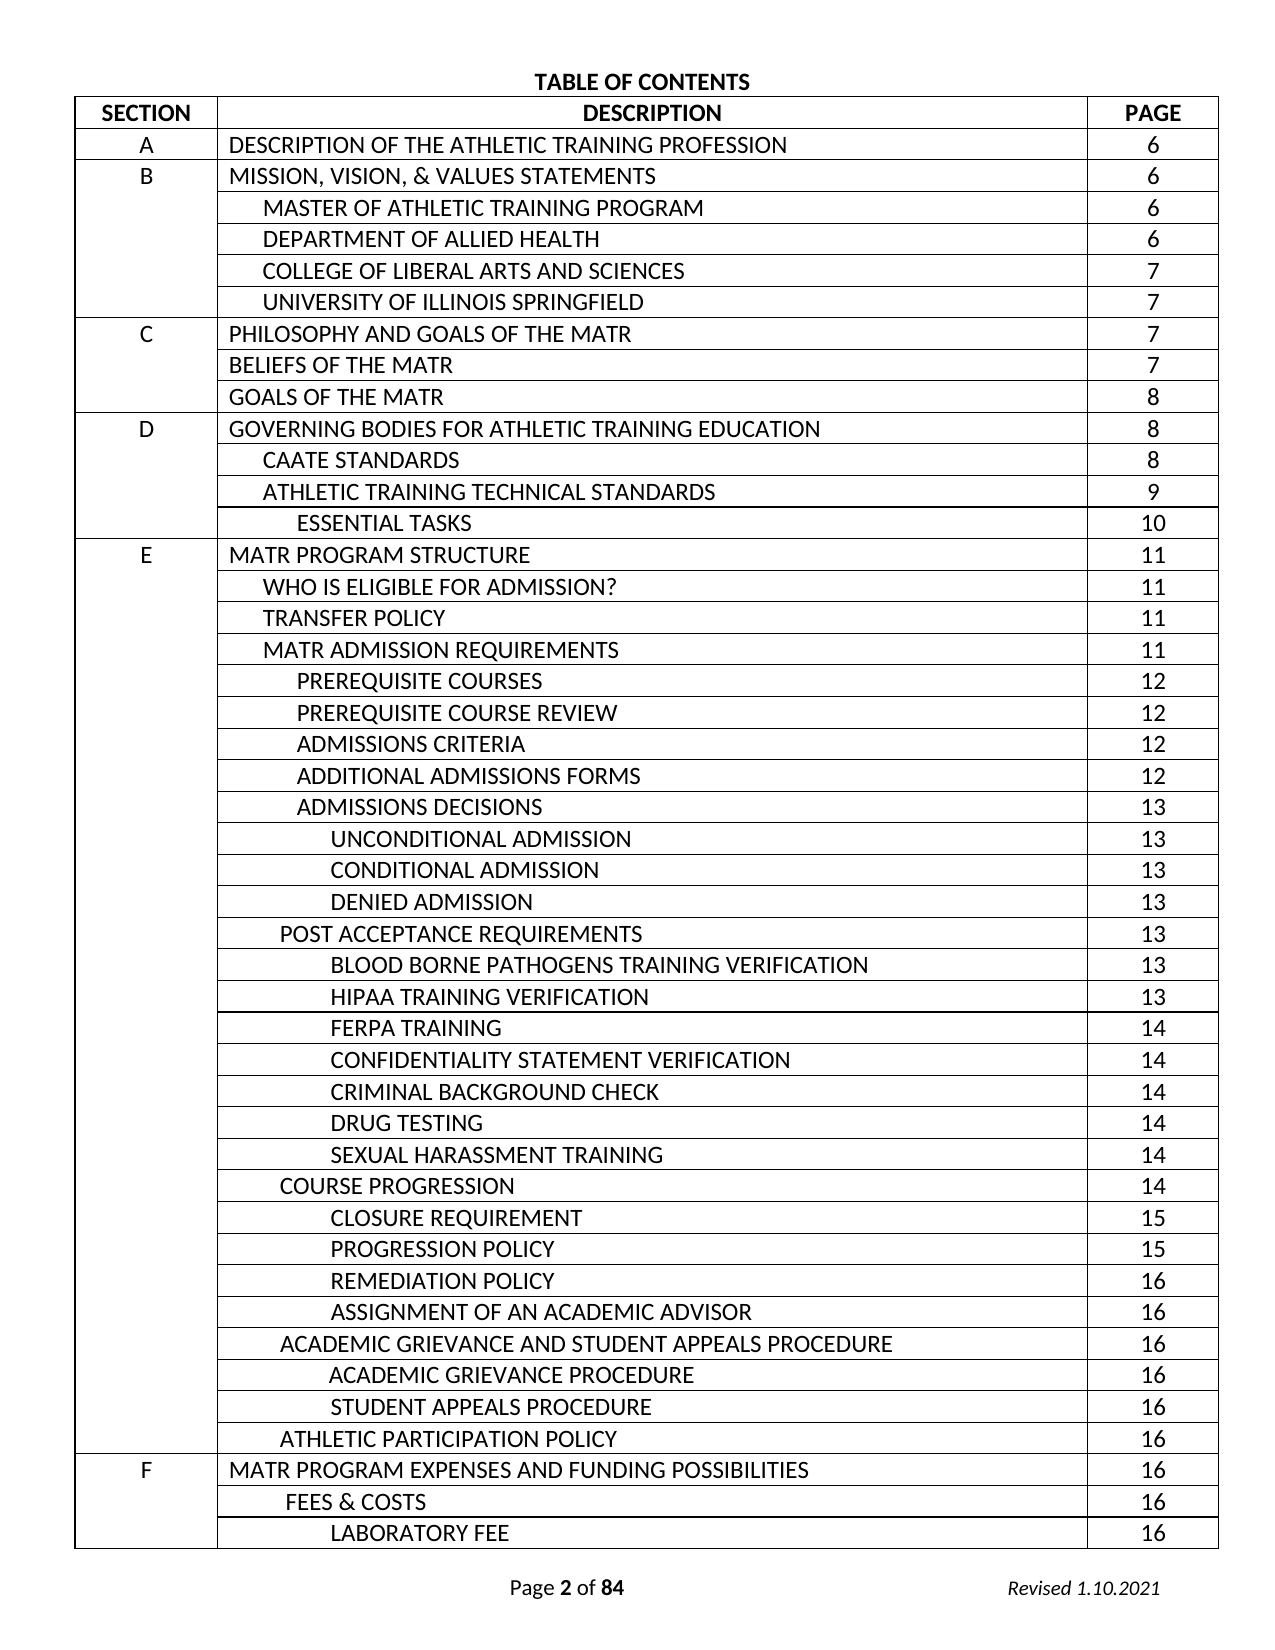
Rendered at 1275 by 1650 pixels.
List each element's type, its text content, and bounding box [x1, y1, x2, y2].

table_cell 13 [1088, 949, 1218, 980]
table_cell ADMISSIONS DECISIONS [218, 792, 1087, 822]
table_cell F [76, 1454, 217, 1548]
table_cell 12 [1088, 729, 1218, 759]
table_cell 14 [1088, 1044, 1218, 1074]
table_cell MATR PROGRAM STRUCTURE [218, 539, 1087, 569]
table_cell 16 [1088, 1328, 1218, 1359]
table_cell LABORATORY FEE [218, 1518, 1087, 1548]
table_cell 8 [1088, 444, 1218, 475]
table_cell ATHLETIC PARTICIPATION POLICY [218, 1423, 1087, 1453]
text TABLE OF CONTENTS [84, 66, 1200, 96]
table_cell DENIED ADMISSION [218, 886, 1087, 917]
table_cell 11 [1088, 634, 1218, 664]
table_cell 13 [1088, 918, 1218, 948]
table_cell UNIVERSITY OF ILLINOIS SPRINGFIELD [218, 287, 1087, 317]
table_cell 6 [1088, 192, 1218, 222]
table_cell E [76, 539, 217, 1453]
table_cell POST ACCEPTANCE REQUIREMENTS [218, 918, 1087, 948]
table_cell 16 [1088, 1486, 1218, 1516]
table_cell GOVERNING BODIES FOR ATHLETIC TRAINING EDUCATION [218, 413, 1087, 443]
table_cell 6 [1088, 224, 1218, 254]
table_cell 16 [1088, 1265, 1218, 1296]
table_cell 10 [1088, 508, 1218, 538]
table_cell 16 [1088, 1297, 1218, 1327]
table_cell 8 [1088, 381, 1218, 412]
table_cell ESSENTIAL TASKS [218, 508, 1087, 538]
table_cell PREREQUISITE COURSE REVIEW [218, 697, 1087, 727]
table_cell 6 [1088, 160, 1218, 191]
table_cell 14 [1088, 1013, 1218, 1043]
table_header DESCRIPTION [218, 97, 1087, 128]
table_cell PREREQUISITE COURSES [218, 665, 1087, 696]
table_cell FEES & COSTS [218, 1486, 1087, 1516]
table_cell MASTER OF ATHLETIC TRAINING PROGRAM [218, 192, 1087, 222]
table_cell 13 [1088, 792, 1218, 822]
table_cell 12 [1088, 697, 1218, 727]
table_cell PHILOSOPHY AND GOALS OF THE MATR [218, 318, 1087, 349]
table_cell 11 [1088, 571, 1218, 601]
table_cell ACADEMIC GRIEVANCE PROCEDURE [218, 1360, 1087, 1390]
table_cell BELIEFS OF THE MATR [218, 350, 1087, 380]
table_cell REMEDIATION POLICY [218, 1265, 1087, 1296]
table_cell 15 [1088, 1202, 1218, 1232]
table_cell 16 [1088, 1518, 1218, 1548]
table_cell PROGRESSION POLICY [218, 1234, 1087, 1264]
table_cell B [76, 160, 217, 317]
table_cell 12 [1088, 760, 1218, 791]
table_cell 16 [1088, 1454, 1218, 1485]
table_cell 16 [1088, 1391, 1218, 1422]
table_cell ADDITIONAL ADMISSIONS FORMS [218, 760, 1087, 791]
table_cell D [76, 413, 217, 538]
table_header PAGE [1088, 97, 1218, 128]
table_cell MATR ADMISSION REQUIREMENTS [218, 634, 1087, 664]
table_cell 11 [1088, 602, 1218, 633]
table_cell 14 [1088, 1139, 1218, 1169]
table_cell CONDITIONAL ADMISSION [218, 855, 1087, 885]
table_cell COLLEGE OF LIBERAL ARTS AND SCIENCES [218, 255, 1087, 286]
table_cell HIPAA TRAINING VERIFICATION [218, 981, 1087, 1011]
table_cell CLOSURE REQUIREMENT [218, 1202, 1087, 1232]
table_cell 12 [1088, 665, 1218, 696]
table_cell UNCONDITIONAL ADMISSION [218, 823, 1087, 854]
table_cell 13 [1088, 855, 1218, 885]
table_cell 6 [1088, 129, 1218, 159]
table_cell CRIMINAL BACKGROUND CHECK [218, 1076, 1087, 1106]
table_cell 7 [1088, 318, 1218, 349]
table_cell SEXUAL HARASSMENT TRAINING [218, 1139, 1087, 1169]
table_cell A [76, 129, 217, 159]
table_cell STUDENT APPEALS PROCEDURE [218, 1391, 1087, 1422]
table_cell 14 [1088, 1170, 1218, 1201]
table_cell DESCRIPTION OF THE ATHLETIC TRAINING PROFESSION [218, 129, 1087, 159]
table_cell 11 [1088, 539, 1218, 569]
table_cell CONFIDENTIALITY STATEMENT VERIFICATION [218, 1044, 1087, 1074]
table_cell MISSION, VISION, & VALUES STATEMENTS [218, 160, 1087, 191]
table_cell ASSIGNMENT OF AN ACADEMIC ADVISOR [218, 1297, 1087, 1327]
table_cell COURSE PROGRESSION [218, 1170, 1087, 1201]
table_cell 14 [1088, 1107, 1218, 1138]
table_cell 13 [1088, 886, 1218, 917]
table_cell 7 [1088, 287, 1218, 317]
table_cell ADMISSIONS CRITERIA [218, 729, 1087, 759]
table_cell ATHLETIC TRAINING TECHNICAL STANDARDS [218, 476, 1087, 506]
table_cell 13 [1088, 823, 1218, 854]
table_cell 7 [1088, 255, 1218, 286]
table_cell 9 [1088, 476, 1218, 506]
table_cell DRUG TESTING [218, 1107, 1087, 1138]
table_cell CAATE STANDARDS [218, 444, 1087, 475]
table_cell 16 [1088, 1423, 1218, 1453]
table_cell GOALS OF THE MATR [218, 381, 1087, 412]
table_cell DEPARTMENT OF ALLIED HEALTH [218, 224, 1087, 254]
table_cell 14 [1088, 1076, 1218, 1106]
table_cell 13 [1088, 981, 1218, 1011]
table_cell ACADEMIC GRIEVANCE AND STUDENT APPEALS PROCEDURE [218, 1328, 1087, 1359]
table_cell 15 [1088, 1234, 1218, 1264]
table_cell FERPA TRAINING [218, 1013, 1087, 1043]
table_cell WHO IS ELIGIBLE FOR ADMISSION? [218, 571, 1087, 601]
table_cell 8 [1088, 413, 1218, 443]
table_cell 16 [1088, 1360, 1218, 1390]
table_cell 7 [1088, 350, 1218, 380]
table_cell BLOOD BORNE PATHOGENS TRAINING VERIFICATION [218, 949, 1087, 980]
table_header SECTION [76, 97, 217, 128]
table_cell TRANSFER POLICY [218, 602, 1087, 633]
table_cell C [76, 318, 217, 412]
table_cell MATR PROGRAM EXPENSES AND FUNDING POSSIBILITIES [218, 1454, 1087, 1485]
